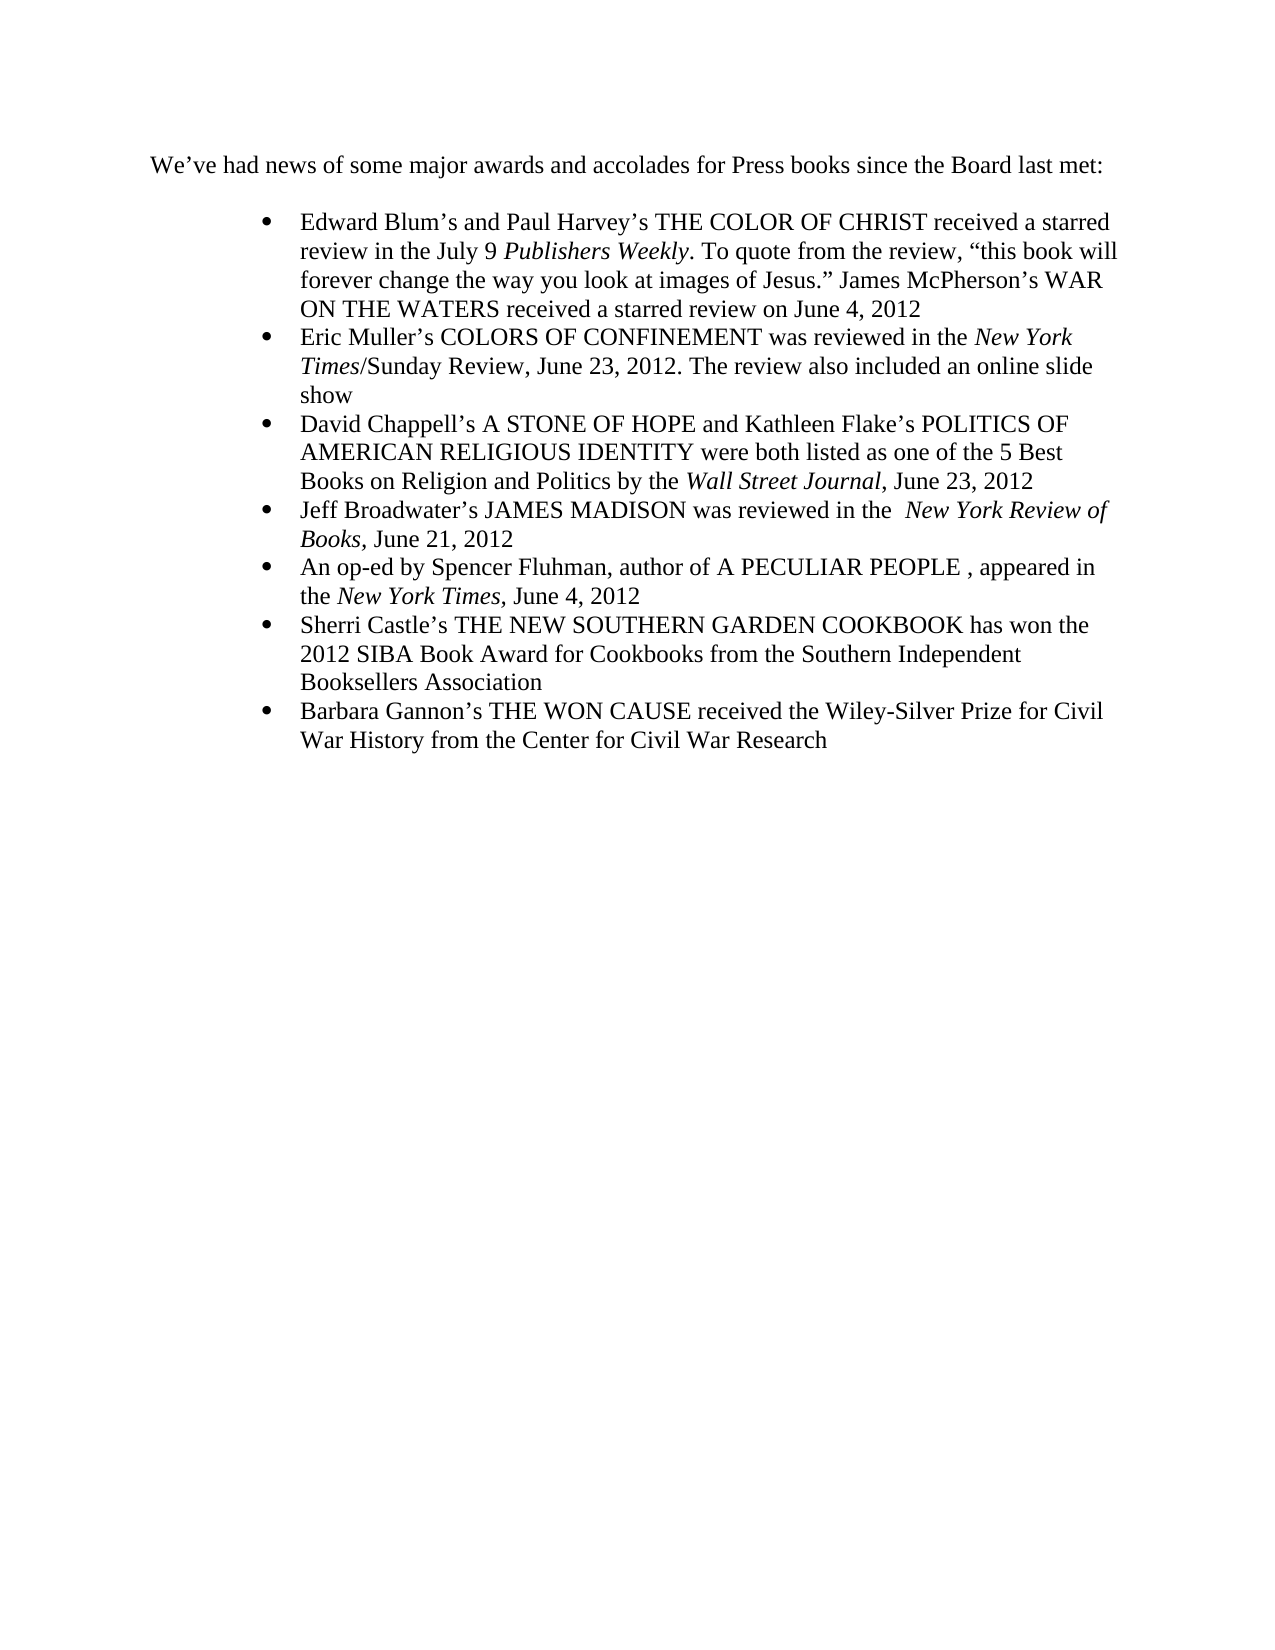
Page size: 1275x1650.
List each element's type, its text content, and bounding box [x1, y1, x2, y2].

list Barbara Gannon’s THE WON CAUSE received the Wiley-Silver Prize for Civil War History from the Center for Civil War Research [262, 696, 1125, 754]
list Eric Muller’s COLORS OF CONFINEMENT was reviewed in the New York Times/Sunday Review, June 23, 2012. The review also included an online slide show [262, 322, 1125, 409]
list David Chappell’s A STONE OF HOPE and Kathleen Flake’s POLITICS OF AMERICAN RELIGIOUS IDENTITY were both listed as one of the 5 Best Books on Religion and Politics by the Wall Street Journal, June 23, 2012 [262, 409, 1125, 495]
list Jeff Broadwater’s JAMES MADISON was reviewed in the New York Review of Books, June 21, 2012 [262, 495, 1125, 552]
list Edward Blum’s and Paul Harvey’s THE COLOR OF CHRIST received a starred review in the July 9 Publishers Weekly. To quote from the review, “this book will forever change the way you look at images of Jesus.” James McPherson’s WAR ON THE WATERS received a starred review on June 4, 2012 [262, 207, 1125, 322]
list An op-ed by Spencer Fluhman, author of A PECULIAR PEOPLE , appeared in the New York Times, June 4, 2012 [262, 552, 1125, 610]
text We’ve had news of some major awards and accolades for Press books since the Board last met: [150, 150, 1125, 179]
list Sherri Castle’s THE NEW SOUTHERN GARDEN COOKBOOK has won the 2012 SIBA Book Award for Cookbooks from the Southern Independent Booksellers Association [262, 610, 1125, 696]
